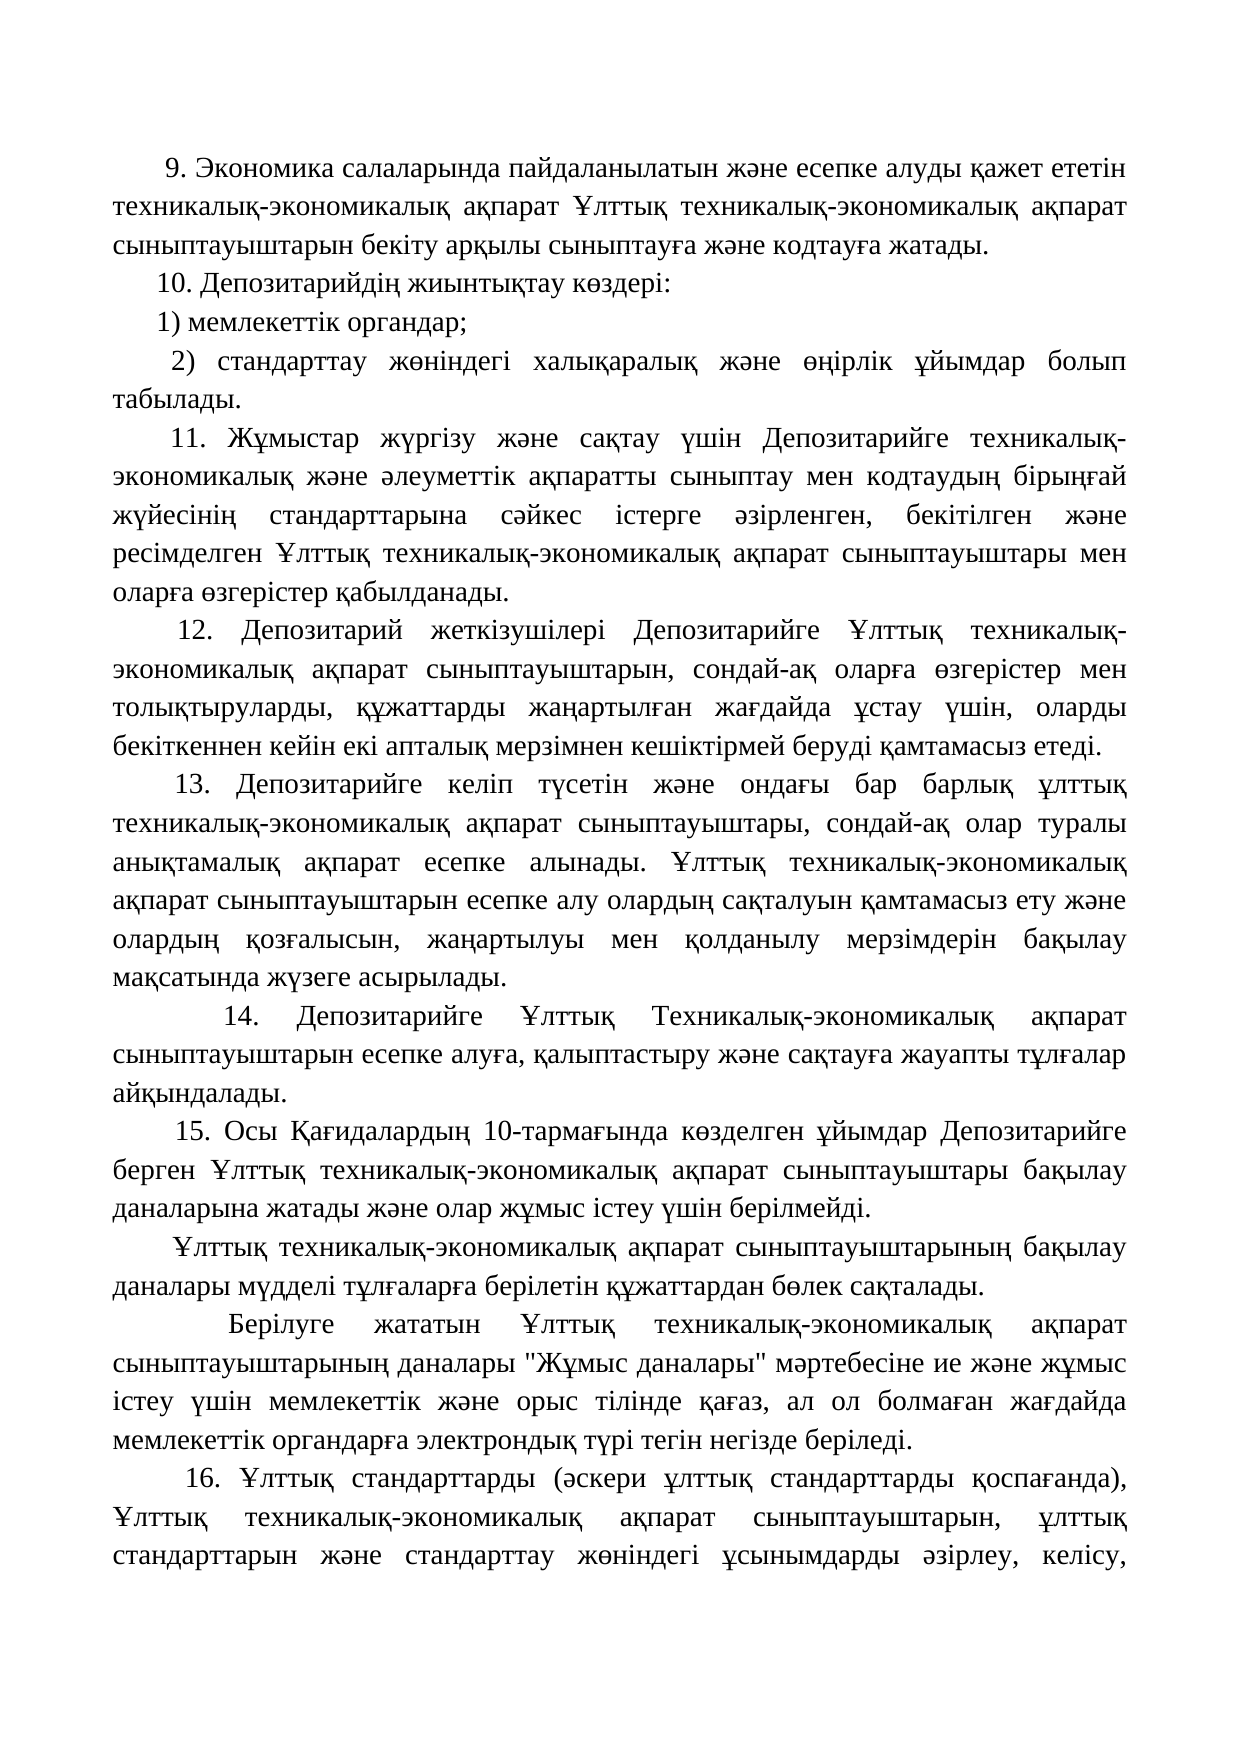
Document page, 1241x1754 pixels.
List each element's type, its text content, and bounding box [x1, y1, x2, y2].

text 10. Депозитарийдің жиынтықтау көздері: [112, 266, 1128, 299]
text Берілуге жататын Ұлттық техникалық-экономикалық ақпарат сыныптауыштарының даналары "Жұмыс даналары" мәртебесіне ие және жұмыс істеу үшін мемлекеттік және орыс тілінде қағаз, ал ол болмаған жағдайда мемлекеттік органдарға электрондық түрі тегін негізде беріледі. [112, 1306, 1128, 1455]
text 11. Жұмыстар жүргізу және сақтау үшін Депозитарийге техникалық-экономикалық және әлеуметтік ақпаратты сыныптау мен кодтаудың бірыңғай жүйесінің стандарттарына сәйкес істерге әзірленген, бекітілген және ресімделген Ұлттық техникалық-экономикалық ақпарат сыныптауыштары мен оларға өзгерістер қабылданады. [112, 420, 1128, 607]
text 2) стандарттау жөніндегі халықаралық және өңірлік ұйымдар болып табылады. [112, 343, 1128, 415]
text 15. Осы Қағидалардың 10-тармағында көзделген ұйымдар Депозитарийге берген Ұлттық техникалық-экономикалық ақпарат сыныптауыштары бақылау даналарына жатады және олар жұмыс істеу үшін берілмейді. [112, 1113, 1128, 1224]
text 13. Депозитарийге келіп түсетін және ондағы бар барлық ұлттық техникалық-экономикалық ақпарат сыныптауыштары, сондай-ақ олар туралы анықтамалық ақпарат есепке алынады. Ұлттық техникалық-экономикалық ақпарат сыныптауыштарын есепке алу олардың сақталуын қамтамасыз ету және олардың қозғалысын, жаңартылуы мен қолданылу мерзімдерін бақылау мақсатында жүзеге асырылады. [112, 767, 1128, 993]
text 14. Депозитарийге Ұлттық Техникалық-экономикалық ақпарат сыныптауыштарын есепке алуға, қалыптастыру және сақтауға жауапты тұлғалар айқындалады. [112, 998, 1128, 1108]
text Ұлттық техникалық-экономикалық ақпарат сыныптауыштарының бақылау даналары мүдделі тұлғаларға берілетін құжаттардан бөлек сақталады. [112, 1229, 1128, 1301]
text 1) мемлекеттік органдар; [112, 304, 1128, 338]
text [112, 1460, 1128, 1571]
text 9. Экономика салаларында пайдаланылатын және есепке алуды қажет ететін техникалық-экономикалық ақпарат Ұлттық техникалық-экономикалық ақпарат сыныптауыштарын бекіту арқылы сыныптауға және кодтауға жатады. [112, 150, 1128, 261]
text 12. Депозитарий жеткізушілері Депозитарийге Ұлттық техникалық-экономикалық ақпарат сыныптауыштарын, сондай-ақ оларға өзгерістер мен толықтыруларды, құжаттарды жаңартылған жағдайда ұстау үшін, оларды бекіткеннен кейін екі апталық мерзімнен кешіктірмей беруді қамтамасыз етеді. [112, 612, 1128, 762]
